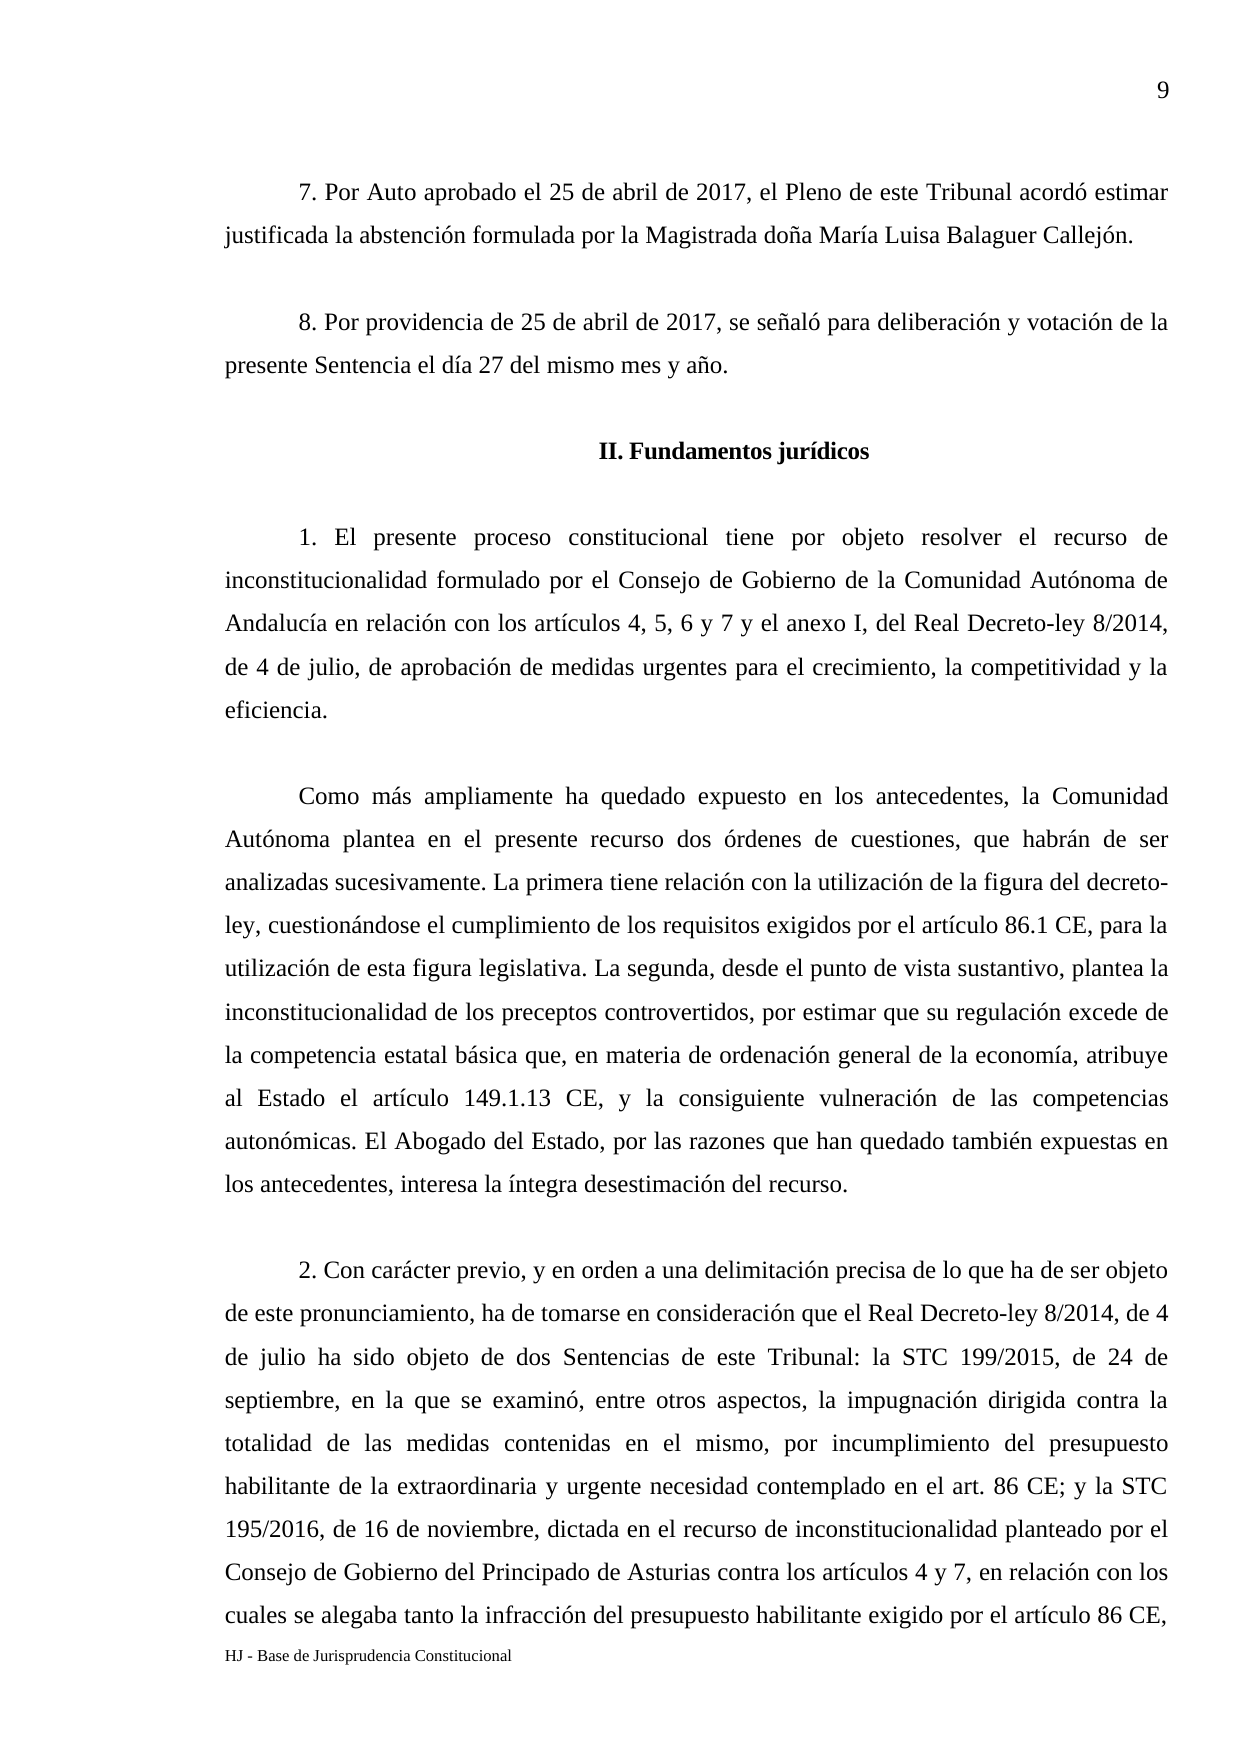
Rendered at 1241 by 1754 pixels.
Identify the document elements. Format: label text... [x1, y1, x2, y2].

text 8. Por providencia de 25 de abril de 2017, se señaló para deliberación y votación de la presente Sentencia el día 27 del mismo mes y año. [224, 307, 1169, 378]
text Como más ampliamente ha quedado expuesto en los antecedentes, la Comunidad Autónoma plantea en el presente recurso dos órdenes de cuestiones, que habrán de ser analizadas sucesivamente. La primera tiene relación con la utilización de la figura del decreto-ley, cuestionándose el cumplimiento de los requisitos exigidos por el artículo 86.1 CE, para la utilización de esta figura legislativa. La segunda, desde el punto de vista sustantivo, plantea la inconstitucionalidad de los preceptos controvertidos, por estimar que su regulación excede de la competencia estatal básica que, en materia de ordenación general de la economía, atribuye al Estado el artículo 149.1.13 CE, y la consiguiente vulneración de las competencias autonómicas. El Abogado del Estado, por las razones que han quedado también expuestas en los antecedentes, interesa la íntegra desestimación del recurso. [224, 781, 1169, 1198]
text 7. Por Auto aprobado el 25 de abril de 2017, el Pleno de este Tribunal acordó estimar justificada la abstención formulada por la Magistrada doña María Luisa Balaguer Callejón. [224, 177, 1169, 249]
subtitle II. Fundamentos jurídicos [224, 436, 1169, 465]
text 1. El presente proceso constitucional tiene por objeto resolver el recurso de inconstitucionalidad formulado por el Consejo de Gobierno de la Comunidad Autónoma de Andalucía en relación con los artículos 4, 5, 6 y 7 y el anexo I, del Real Decreto-ley 8/2014, de 4 de julio, de aprobación de medidas urgentes para el crecimiento, la competitividad y la eficiencia. [224, 522, 1169, 723]
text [224, 1255, 1169, 1629]
